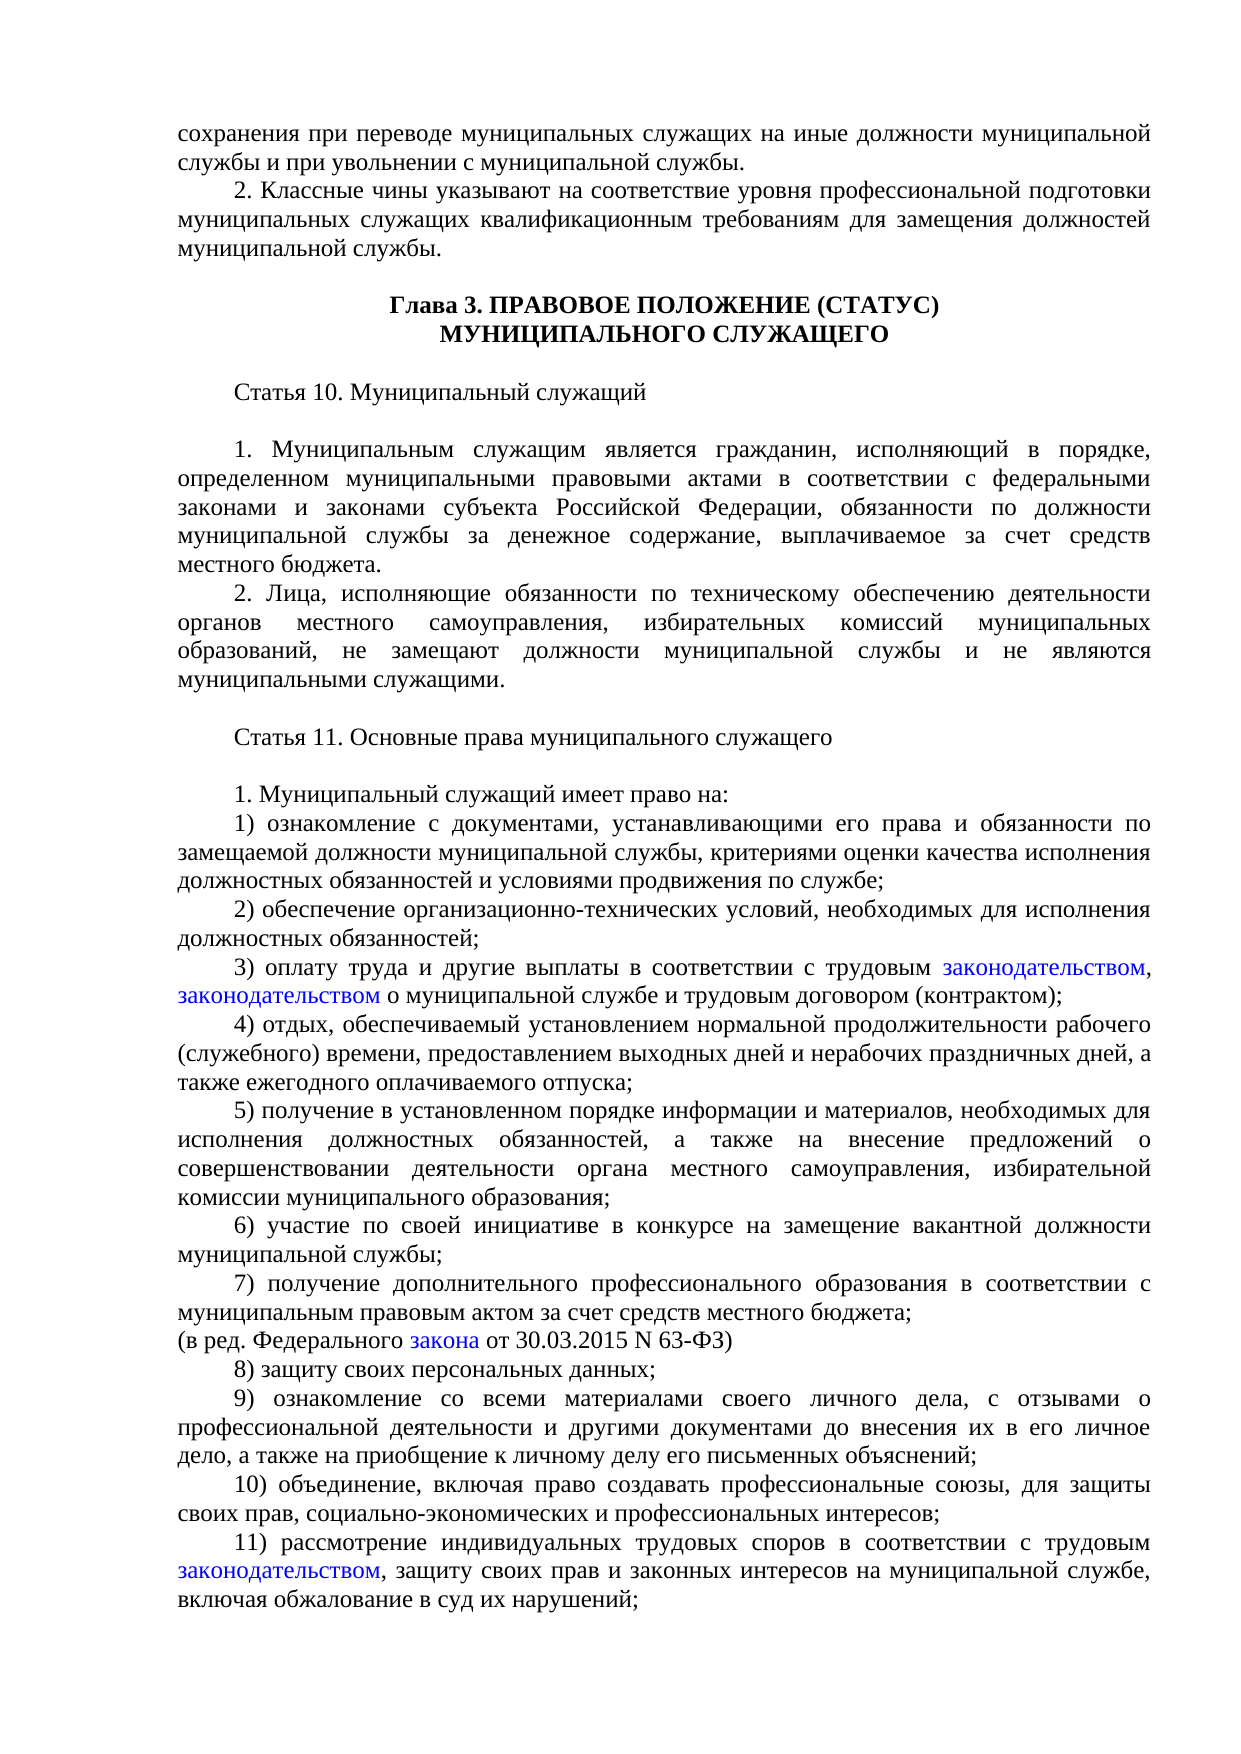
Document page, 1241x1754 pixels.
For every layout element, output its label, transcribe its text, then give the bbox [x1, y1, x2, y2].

text 1. Муниципальным служащим является гражданин, исполняющий в порядке, определенном муниципальными правовыми актами в соответствии с федеральными законами и законами субъекта Российской Федерации, обязанности по должности муниципальной службы за денежное содержание, выплачиваемое за счет средств местного бюджета. [177, 434, 1152, 578]
text МУНИЦИПАЛЬНОГО СЛУЖАЩЕГО [177, 319, 1152, 348]
text 2) обеспечение организационно-технических условий, необходимых для исполнения должностных обязанностей; [177, 894, 1152, 952]
text 5) получение в установленном порядке информации и материалов, необходимых для исполнения должностных обязанностей, а также на внесение предложений о совершенствовании деятельности органа местного самоуправления, избирательной комиссии муниципального образования; [177, 1096, 1152, 1211]
text Статья 10. Муниципальный служащий [177, 377, 1152, 406]
text 9) ознакомление со всеми материалами своего личного дела, с отзывами о профессиональной деятельности и другими документами до внесения их в его личное дело, а также на приобщение к личному делу его письменных объяснений; [177, 1383, 1152, 1469]
text 6) участие по своей инициативе в конкурсе на замещение вакантной должности муниципальной службы; [177, 1211, 1152, 1268]
text 2. Лица, исполняющие обязанности по техническому обеспечению деятельности органов местного самоуправления, избирательных комиссий муниципальных образований, не замещают должности муниципальной службы и не являются муниципальными служащими. [177, 578, 1152, 693]
text 1. Муниципальный служащий имеет право на: [177, 779, 1152, 808]
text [177, 118, 1152, 176]
text 7) получение дополнительного профессионального образования в соответствии с муниципальным правовым актом за счет средств местного бюджета; [177, 1268, 1152, 1326]
text 11) рассмотрение индивидуальных трудовых споров в соответствии с трудовым законодательством, защиту своих прав и законных интересов на муниципальной службе, включая обжалование в суд их нарушений; [177, 1527, 1152, 1613]
text 4) отдых, обеспечиваемый установлением нормальной продолжительности рабочего (служебного) времени, предоставлением выходных дней и нерабочих праздничных дней, а также ежегодного оплачиваемого отпуска; [177, 1009, 1152, 1096]
text 10) объединение, включая право создавать профессиональные союзы, для защиты своих прав, социально-экономических и профессиональных интересов; [177, 1469, 1152, 1527]
text 2. Классные чины указывают на соответствие уровня профессиональной подготовки муниципальных служащих квалификационным требованиям для замещения должностей муниципальной службы. [177, 176, 1152, 262]
text (в ред. Федерального закона от 30.03.2015 N 63-ФЗ) [177, 1326, 1152, 1354]
text Статья 11. Основные права муниципального служащего [177, 722, 1152, 751]
text 1) ознакомление с документами, устанавливающими его права и обязанности по замещаемой должности муниципальной службы, критериями оценки качества исполнения должностных обязанностей и условиями продвижения по службе; [177, 808, 1152, 894]
text 3) оплату труда и другие выплаты в соответствии с трудовым законодательством, законодательством о муниципальной службе и трудовым договором (контрактом); [177, 952, 1152, 1009]
text Глава 3. ПРАВОВОЕ ПОЛОЖЕНИЕ (СТАТУС) [177, 291, 1152, 319]
text 8) защиту своих персональных данных; [177, 1354, 1152, 1383]
